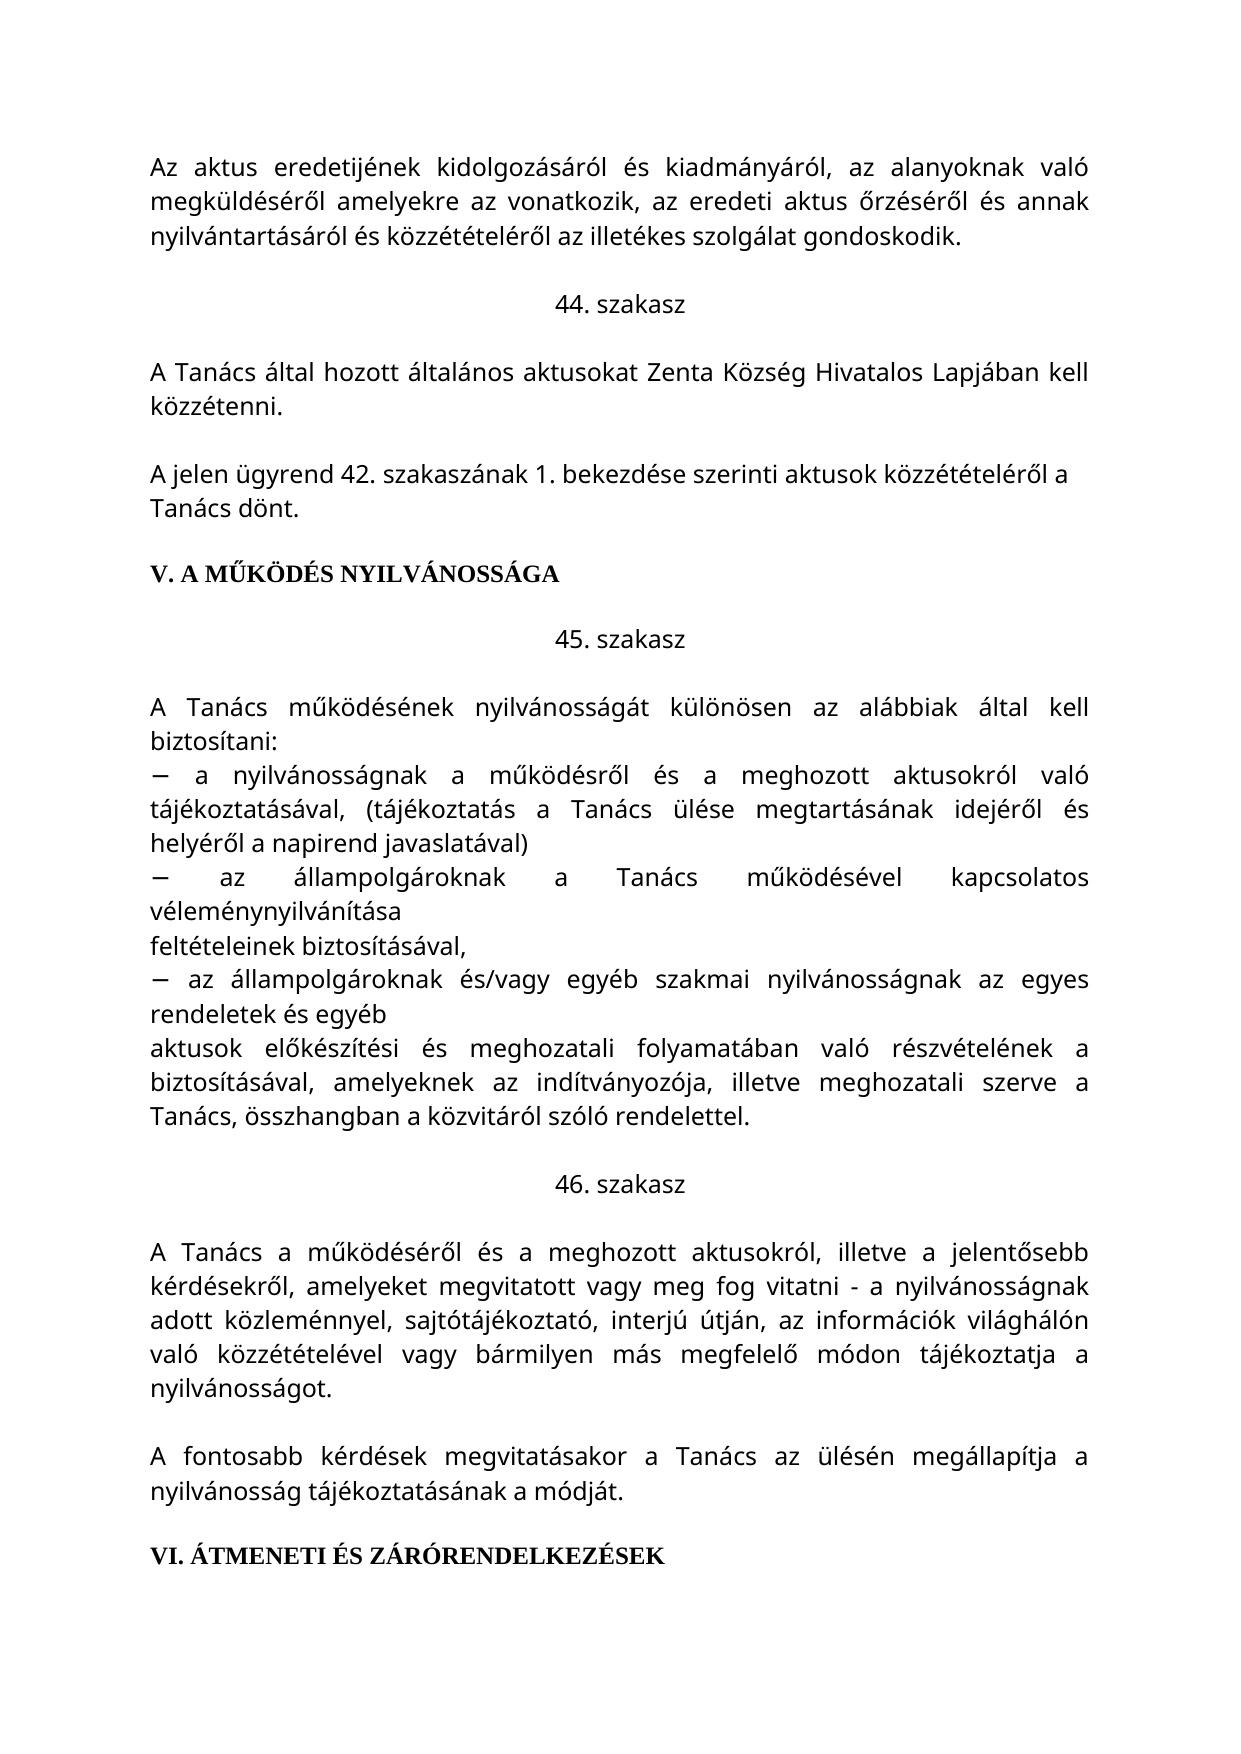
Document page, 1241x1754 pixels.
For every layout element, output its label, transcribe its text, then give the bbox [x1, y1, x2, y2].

text A jelen ügyrend 42. szakaszának 1. bekezdése szerinti aktusok közzétételéről a Tanács dönt. [150, 457, 1090, 525]
text A Tanács működésének nyilvánosságát különösen az alábbiak által kell biztosítani: [150, 690, 1090, 758]
text Az aktus eredetijének kidolgozásáról és kiadmányáról, az alanyoknak való megküldéséről amelyekre az vonatkozik, az eredeti aktus őrzéséről és annak nyilvántartásáról és közzétételéről az illetékes szolgálat gondoskodik. [150, 150, 1090, 252]
text − a nyilvánosságnak a működésről és a meghozott aktusokról való tájékoztatásával, (tájékoztatás a Tanács ülése megtartásának idejéről és helyéről a napirend javaslatával) [150, 758, 1090, 860]
text A Tanács által hozott általános aktusokat Zenta Község Hivatalos Lapjában kell közzétenni. [150, 354, 1090, 422]
text A fontosabb kérdések megvitatásakor a Tanács az ülésén megállapítja a nyilvánosság tájékoztatásának a módját. [150, 1439, 1090, 1507]
text feltételeinek biztosításával, [150, 928, 1090, 962]
text 45. szakasz [150, 622, 1090, 656]
text 46. szakasz [150, 1167, 1090, 1201]
text 44. szakasz [150, 286, 1090, 320]
text V. A MŰKÖDÉS NYILVÁNOSSÁGA [150, 559, 1090, 587]
text − az állampolgároknak és/vagy egyéb szakmai nyilvánosságnak az egyes rendeletek és egyéb [150, 962, 1090, 1030]
text aktusok előkészítési és meghozatali folyamatában való részvételének a biztosításával, amelyeknek az indítványozója, illetve meghozatali szerve a Tanács, összhangban a közvitáról szóló rendelettel. [150, 1030, 1090, 1132]
text − az állampolgároknak a Tanács működésével kapcsolatos véleménynyilvánítása [150, 860, 1090, 928]
text A Tanács a működéséről és a meghozott aktusokról, illetve a jelentősebb kérdésekről, amelyeket megvitatott vagy meg fog vitatni - a nyilvánosságnak adott közleménnyel, sajtótájékoztató, interjú útján, az információk világhálón való közzétételével vagy bármilyen más megfelelő módon tájékoztatja a nyilvánosságot. [150, 1235, 1090, 1405]
text VI. ÁTMENETI ÉS ZÁRÓRENDELKEZÉSEK [150, 1541, 1090, 1570]
